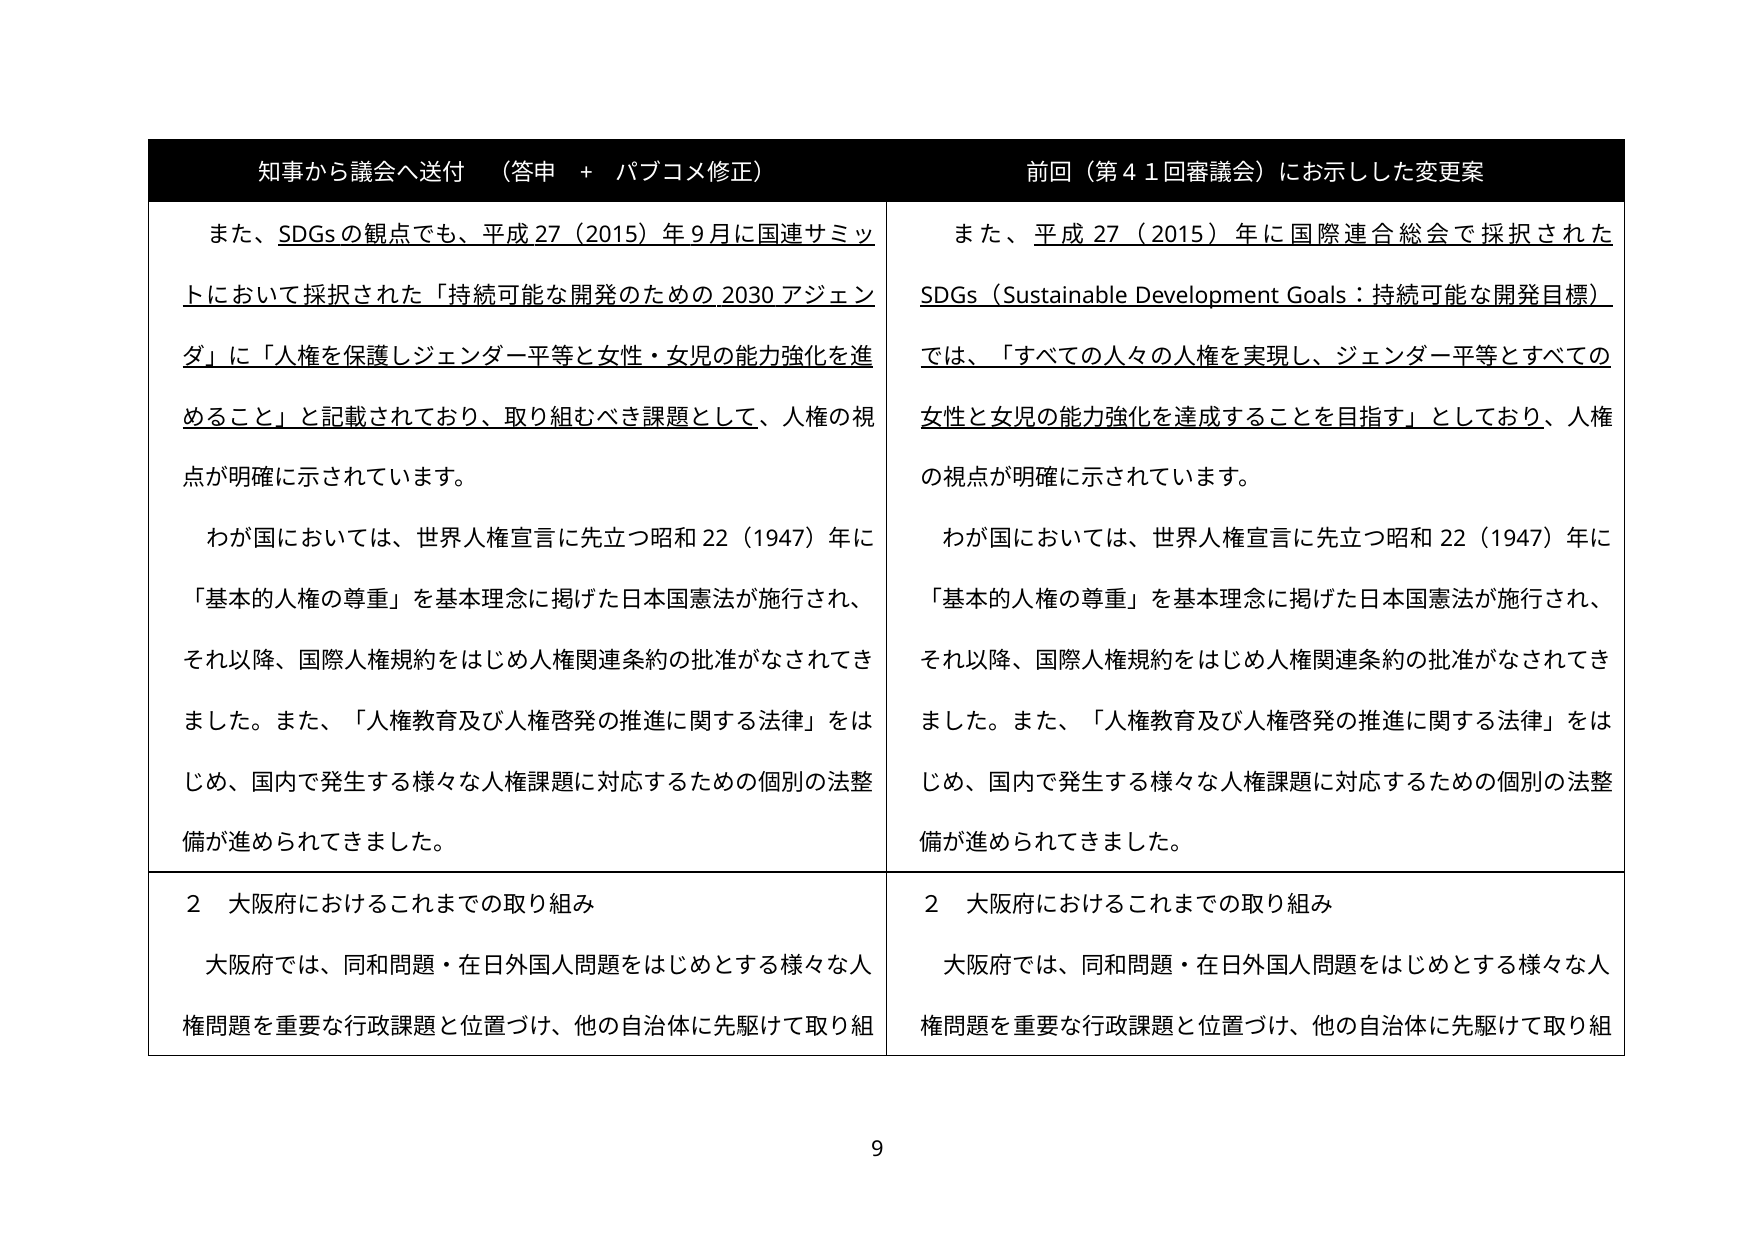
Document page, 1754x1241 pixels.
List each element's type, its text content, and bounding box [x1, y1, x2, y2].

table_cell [887, 202, 1624, 871]
table_header 前回（第4１回審議会）にお示しした変更案 [887, 140, 1624, 201]
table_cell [887, 873, 1624, 1055]
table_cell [149, 202, 886, 871]
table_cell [149, 873, 886, 1055]
table_header 知事から議会へ送付 （答申 + パブコメ修正） [149, 140, 886, 201]
